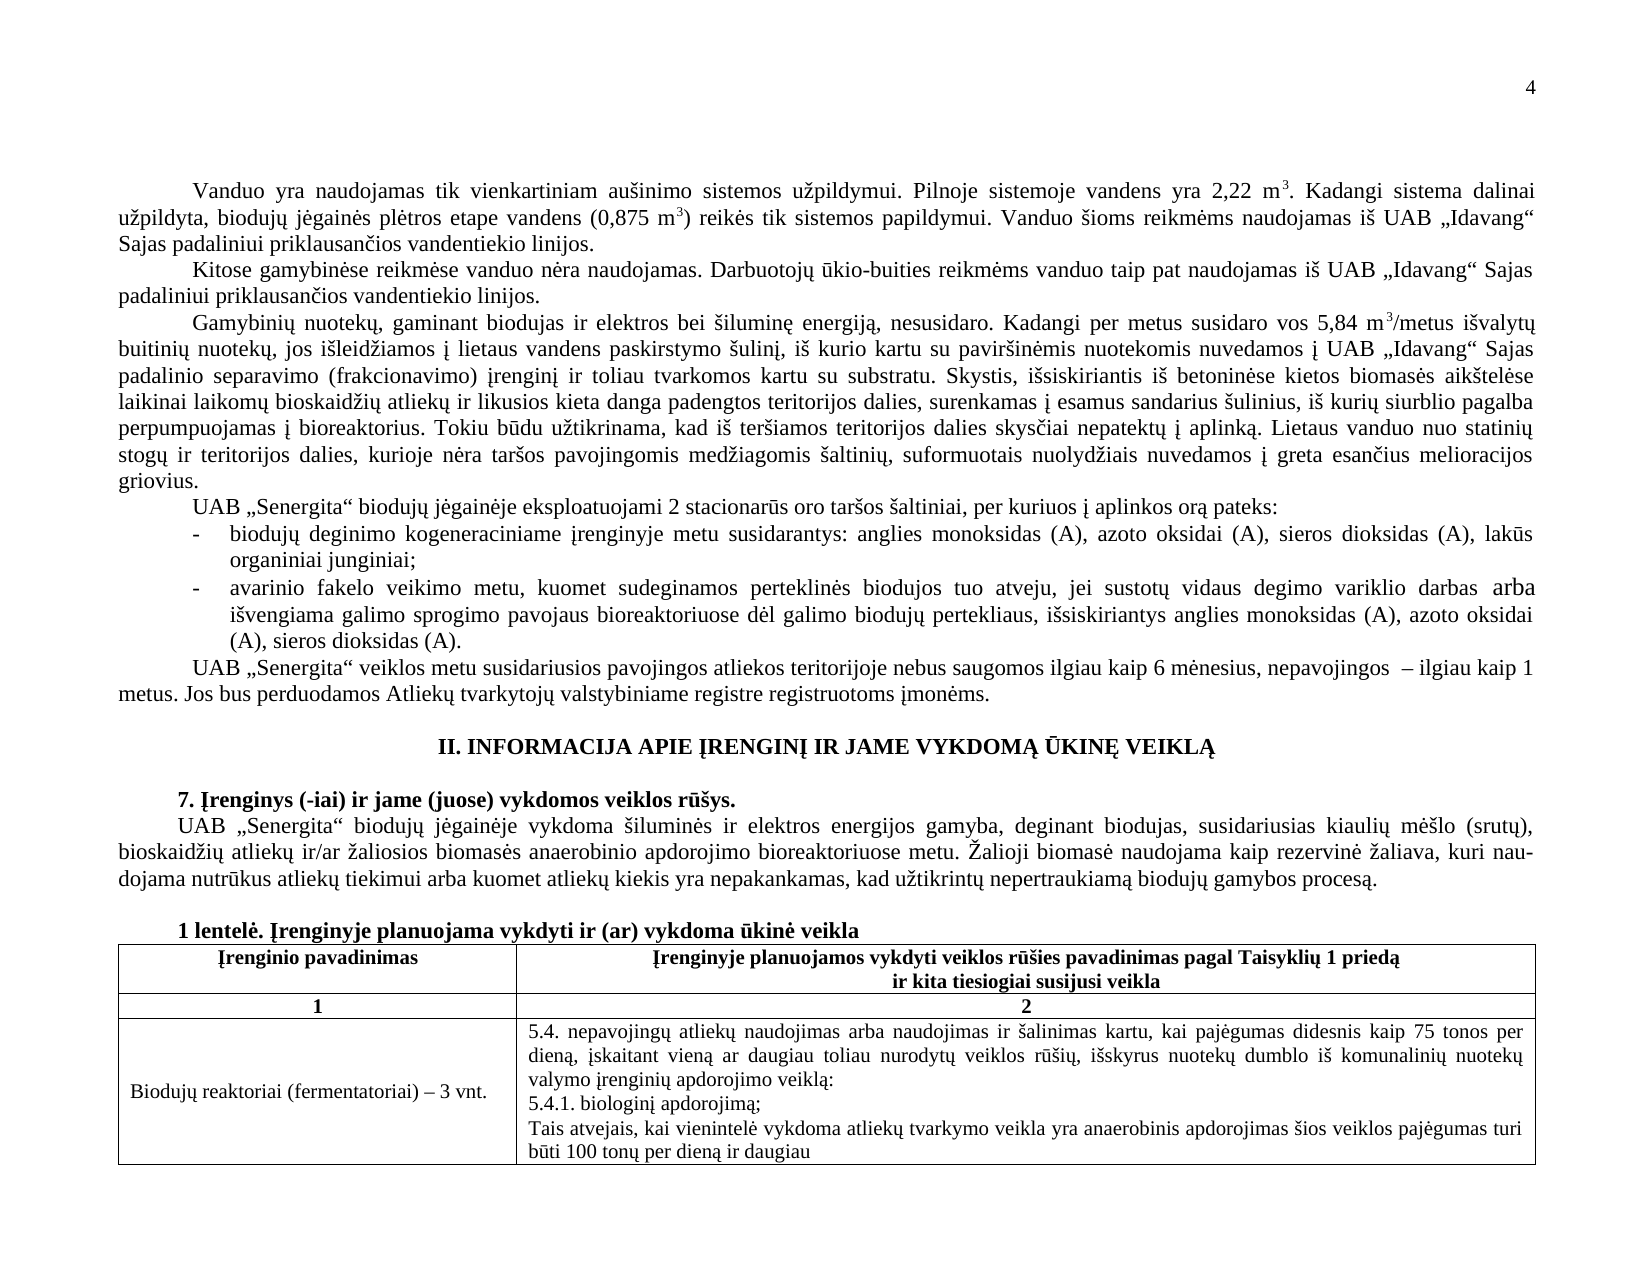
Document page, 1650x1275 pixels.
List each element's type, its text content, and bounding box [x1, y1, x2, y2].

text 1 lentelė. Įrenginyje planuojama vykdyti ir (ar) vykdoma ūkinė veikla [118, 917, 1536, 944]
table_cell 2 [517, 994, 1535, 1018]
table_cell 1 [119, 994, 516, 1018]
text Vanduo yra naudojamas tik vienkartiniam aušinimo sistemos užpildymui. Pilnoje sistemoje vandens yra 2,22 m3. Kadangi sistema dalinai užpildyta, biodujų jėgainės plėtros etape vandens (0,875 m3) reikės tik sistemos papildymui. Vanduo šioms reikmėms naudojamas iš UAB „Idavang“ Sajas padaliniui priklausančios vandentiekio linijos. [118, 177, 1536, 256]
text Kitose gamybinėse reikmėse vanduo nėra naudojamas. Darbuotojų ūkio-buities reikmėms vanduo taip pat naudojamas iš UAB „Idavang“ Sajas padaliniui priklausančios vandentiekio linijos. [118, 256, 1536, 309]
text Gamybinių nuotekų, gaminant biodujas ir elektros bei šiluminę energiją, nesusidaro. Kadangi per metus susidaro vos 5,84 m3/metus išvalytų buitinių nuotekų, jos išleidžiamos į lietaus vandens paskirstymo šulinį, iš kurio kartu su paviršinėmis nuotekomis nuvedamos į UAB „Idavang“ Sajas padalinio separavimo (frakcionavimo) įrenginį ir toliau tvarkomos kartu su substratu. Skystis, išsiskiriantis iš betoninėse kietos biomasės aikštelėse laikinai laikomų bioskaidžių atliekų ir likusios kieta danga padengtos teritorijos dalies, surenkamas į esamus sandarius šulinius, iš kurių siurblio pagalba perpumpuojamas į bioreaktorius. Tokiu būdu užtikrinama, kad iš teršiamos teritorijos dalies skysčiai nepatektų į aplinką. Lietaus vanduo nuo statinių stogų ir teritorijos dalies, kurioje nėra taršos pavojingomis medžiagomis šaltinių, suformuotais nuolydžiais nuvedamos į greta esančius melioracijos griovius. [118, 309, 1536, 493]
table_cell Biodujų reaktoriai (fermentatoriai) – 3 vnt. [119, 1019, 516, 1163]
text 7. Įrenginys (-iai) ir jame (juose) vykdomos veiklos rūšys. [118, 786, 1536, 812]
text II. INFORMACIJA APIE ĮRENGINĮ IR JAME VYKDOMĄ ŪKINĘ VEIKLĄ [118, 733, 1536, 759]
table_cell 5.4. nepavojingų atliekų naudojimas arba naudojimas ir šalinimas kartu, kai pajėgumas didesnis kaip 75 tonos per dieną, įskaitant vieną ar daugiau toliau nurodytų veiklos rūšių, išskyrus nuotekų dumblo iš komunalinių nuotekų valymo įrenginių apdorojimo veiklą: 5.4.1. biologinį apdorojimą; Tais atvejais, kai vienintelė vykdoma atliekų tvarkymo veikla yra anaerobinis apdorojimas šios veiklos pajėgumas turi būti 100 tonų per dieną ir daugiau [517, 1019, 1535, 1163]
list biodujų deginimo kogeneraciniame įrenginyje metu susidarantys: anglies monoksidas (A), azoto oksidai (A), sieros dioksidas (A), lakūs organiniai junginiai; [192, 520, 1536, 572]
list avarinio fakelo veikimo metu, kuomet sudeginamos perteklinės biodujos tuo atveju, jei sustotų vidaus degimo variklio darbas arba išvengiama galimo sprogimo pavojaus bioreaktoriuose dėl galimo biodujų pertekliaus, išsiskiriantys anglies monoksidas (A), azoto oksidai (A), sieros dioksidas (A). [192, 572, 1536, 654]
table_header Įrenginyje planuojamos vykdyti veiklos rūšies pavadinimas pagal Taisyklių 1 priedą ir kita tiesiogiai susijusi veikla [517, 945, 1535, 993]
text UAB „Senergita“ veiklos metu susidariusios pavojingos atliekos teritorijoje nebus saugomos ilgiau kaip 6 mėnesius, nepavojingos – ilgiau kaip 1 metus. Jos bus perduodamos Atliekų tvarkytojų valstybiniame registre registruotoms įmonėms. [118, 654, 1536, 707]
text UAB „Senergita“ biodujų jėgainėje eksploatuojami 2 stacionarūs oro taršos šaltiniai, per kuriuos į aplinkos orą pateks: [118, 493, 1536, 520]
table_header Įrenginio pavadinimas [119, 945, 516, 993]
text UAB „Senergita“ biodujų jėgainėje vykdoma šiluminės ir elektros energijos gamyba, deginant biodujas, susidariusias kiaulių mėšlo (srutų), bioskaidžių atliekų ir/ar žaliosios biomasės anaerobinio apdorojimo bioreaktoriuose metu. Žalioji biomasė naudojama kaip rezervinė žaliava, kuri nau-dojama nutrūkus atliekų tiekimui arba kuomet atliekų kiekis yra nepakankamas, kad užtikrintų nepertraukiamą biodujų gamybos procesą. [118, 812, 1536, 891]
